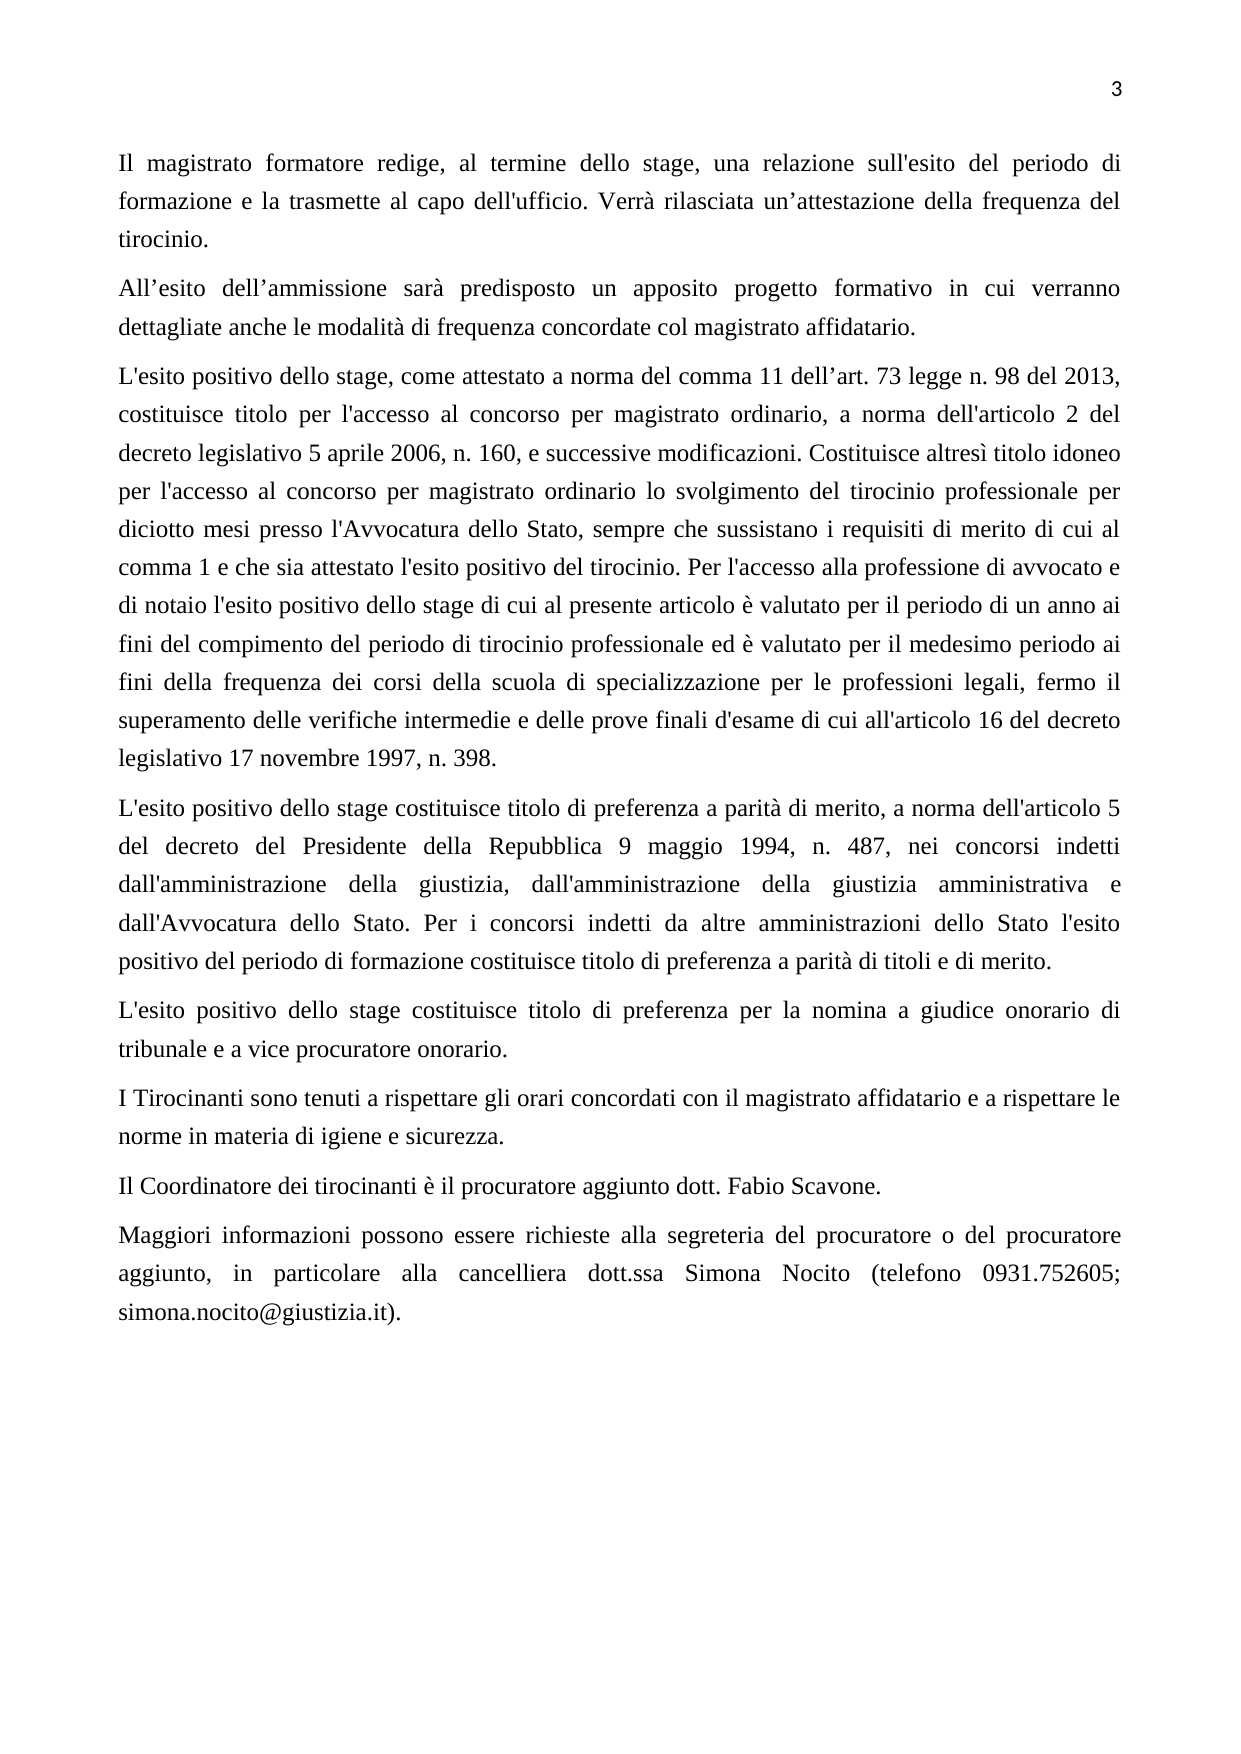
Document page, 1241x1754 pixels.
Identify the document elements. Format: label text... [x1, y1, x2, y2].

text All’esito dell’ammissione sarà predisposto un apposito progetto formativo in cui verranno dettagliate anche le modalità di frequenza concordate col magistrato affidatario. [118, 273, 1122, 341]
text L'esito positivo dello stage costituisce titolo di preferenza a parità di merito, a norma dell'articolo 5 del decreto del Presidente della Repubblica 9 maggio 1994, n. 487, nei concorsi indetti dall'amministrazione della giustizia, dall'amministrazione della giustizia amministrativa e dall'Avvocatura dello Stato. Per i concorsi indetti da altre amministrazioni dello Stato l'esito positivo del periodo di formazione costituisce titolo di preferenza a parità di titoli e di merito. [118, 793, 1122, 975]
text Il Coordinatore dei tirocinanti è il procuratore aggiunto dott. Fabio Scavone. [118, 1171, 1122, 1199]
text L'esito positivo dello stage, come attestato a norma del comma 11 dell’art. 73 legge n. 98 del 2013, costituisce titolo per l'accesso al concorso per magistrato ordinario, a norma dell'articolo 2 del decreto legislativo 5 aprile 2006, n. 160, e successive modificazioni. Costituisce altresì titolo idoneo per l'accesso al concorso per magistrato ordinario lo svolgimento del tirocinio professionale per diciotto mesi presso l'Avvocatura dello Stato, sempre che sussistano i requisiti di merito di cui al comma 1 e che sia attestato l'esito positivo del tirocinio. Per l'accesso alla professione di avvocato e di notaio l'esito positivo dello stage di cui al presente articolo è valutato per il periodo di un anno ai fini del compimento del periodo di tirocinio professionale ed è valutato per il medesimo periodo ai fini della frequenza dei corsi della scuola di specializzazione per le professioni legali, fermo il superamento delle verifiche intermedie e delle prove finali d'esame di cui all'articolo 16 del decreto legislativo 17 novembre 1997, n. 398. [118, 361, 1122, 772]
text Maggiori informazioni possono essere richieste alla segreteria del procuratore o del procuratore aggiunto, in particolare alla cancelliera dott.ssa Simona Nocito (telefono 0931.752605; simona.nocito@giustizia.it). [118, 1220, 1122, 1326]
text Il magistrato formatore redige, al termine dello stage, una relazione sull'esito del periodo di formazione e la trasmette al capo dell'ufficio. Verrà rilasciata un’attestazione della frequenza del tirocinio. [118, 148, 1122, 253]
text L'esito positivo dello stage costituisce titolo di preferenza per la nomina a giudice onorario di tribunale e a vice procuratore onorario. [118, 995, 1122, 1062]
text I Tirocinanti sono tenuti a rispettare gli orari concordati con il magistrato affidatario e a rispettare le norme in materia di igiene e sicurezza. [118, 1083, 1122, 1150]
